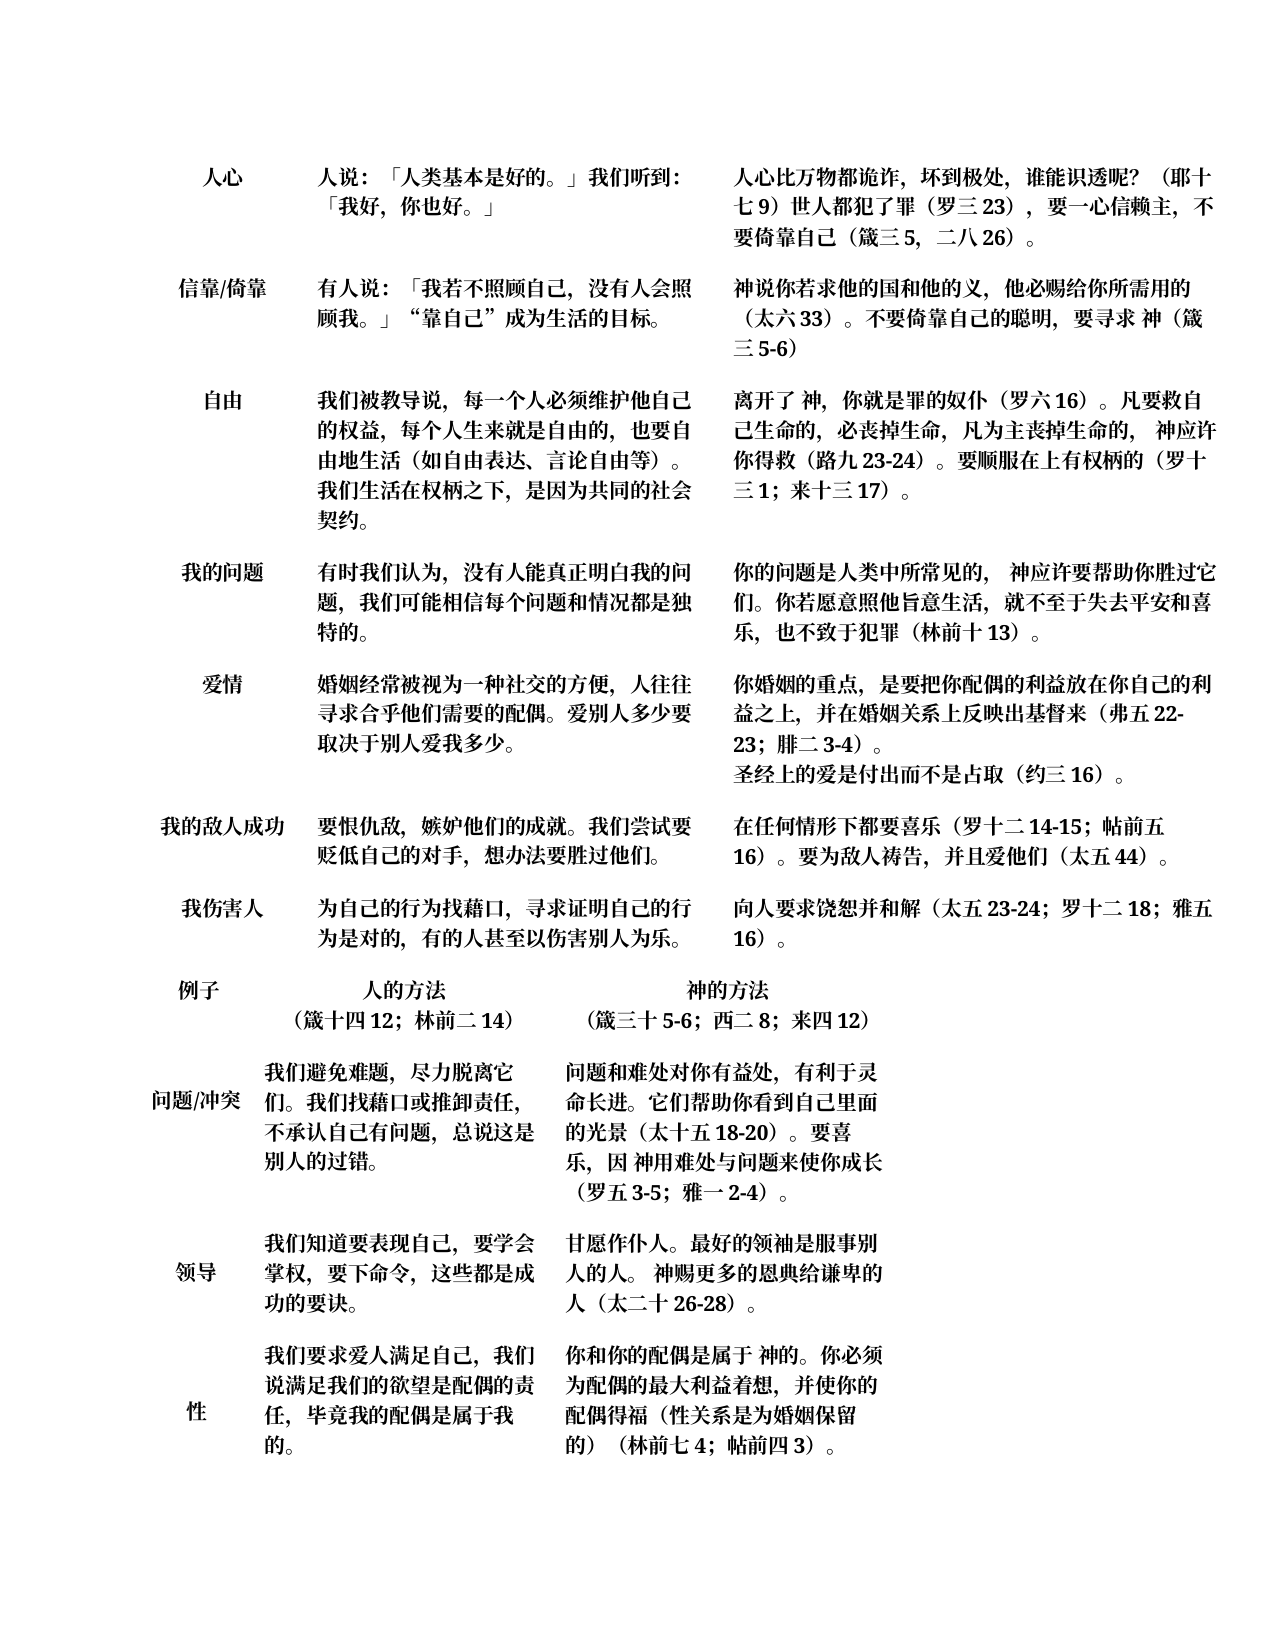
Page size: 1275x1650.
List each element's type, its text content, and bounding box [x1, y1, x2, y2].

table_cell 我的问题 [139, 545, 306, 657]
table_cell 我们要求爱人满足自己，我们说满足我们的欲望是配偶的责任，毕竟我的配偶是属于我的。 [254, 1329, 554, 1470]
table_cell 人说：「人类基本是好的。」我们听到：「我好，你也好。」 [306, 150, 722, 262]
table_cell 性 [139, 1329, 253, 1470]
table_cell 你的问题是人类中所常见的， 神应许要帮助你胜过它们。你若愿意照他旨意生活，就不至于失去平安和喜乐，也不致于犯罪（林前十13）。 [722, 545, 1235, 657]
table_cell 我的敌人成功 [139, 799, 306, 881]
table_cell 领导 [139, 1217, 253, 1329]
table_cell 甘愿作仆人。最好的领袖是服事别人的人。 神赐更多的恩典给谦卑的人（太二十26-28）。 [554, 1217, 902, 1329]
table_cell 神的方法 （箴三十5-6；西二8；来四12） [554, 963, 902, 1045]
table_cell 自由 [139, 374, 306, 545]
table_cell 我们避免难题，尽力脱离它们。我们找藉口或推卸责任，不承认自己有问题，总说这是别人的过错。 [254, 1045, 554, 1217]
table_cell 例子 [139, 963, 253, 1045]
table_cell 人的方法 （箴十四12；林前二14） [254, 963, 554, 1045]
table_cell 问题和难处对你有益处，有利于灵命长进。它们帮助你看到自己里面的光景（太十五18-20）。要喜乐，因 神用难处与问题来使你成长（罗五3-5；雅一2-4）。 [554, 1045, 902, 1217]
table_cell 向人要求饶恕并和解（太五23-24；罗十二18；雅五16）。 [722, 881, 1235, 963]
table_cell 为自己的行为找藉口，寻求证明自己的行为是对的，有的人甚至以伤害别人为乐。 [306, 881, 722, 963]
table_cell 人心 [139, 150, 306, 262]
table_cell 爱情 [139, 657, 306, 799]
table_cell 婚姻经常被视为一种社交的方便，人往往寻求合乎他们需要的配偶。爱别人多少要取决于别人爱我多少。 [306, 657, 722, 799]
table_cell 你婚姻的重点，是要把你配偶的利益放在你自己的利益之上，并在婚姻关系上反映出基督来（弗五22-23；腓二3-4）。 圣经上的爱是付出而不是占取（约三16）。 [722, 657, 1235, 799]
table_cell 人心比万物都诡诈，坏到极处，谁能识透呢？（耶十七9）世人都犯了罪（罗三23），要一心信赖主，不要倚靠自己（箴三5，二八26）。 [722, 150, 1235, 262]
table_cell 神说你若求他的国和他的义，他必赐给你所需用的（太六33）。不要倚靠自己的聪明，要寻求 神（箴三5-6） [722, 262, 1235, 374]
table_cell 离开了 神，你就是罪的奴仆（罗六16）。凡要救自己生命的，必丧掉生命，凡为主丧掉生命的， 神应许你得救（路九23-24）。要顺服在上有权柄的（罗十三1；来十三17）。 [722, 374, 1235, 545]
table_cell 我们知道要表现自己，要学会掌权，要下命令，这些都是成功的要诀。 [254, 1217, 554, 1329]
table_cell 问题/冲突 [139, 1045, 253, 1217]
table_cell 有人说：「我若不照顾自己，没有人会照顾我。」“靠自己”成为生活的目标。 [306, 262, 722, 374]
table_cell 我们被教导说，每一个人必须维护他自己的权益，每个人生来就是自由的，也要自由地生活（如自由表达、言论自由等）。我们生活在权柄之下，是因为共同的社会契约。 [306, 374, 722, 545]
table_cell 在任何情形下都要喜乐（罗十二14-15；帖前五16）。要为敌人祷告，并且爱他们（太五44）。 [722, 799, 1235, 881]
table_cell 要恨仇敌，嫉妒他们的成就。我们尝试要贬低自己的对手，想办法要胜过他们。 [306, 799, 722, 881]
table_cell 信靠/倚靠 [139, 262, 306, 374]
table_cell 你和你的配偶是属于 神的。你必须为配偶的最大利益着想，并使你的配偶得福（性关系是为婚姻保留的）（林前七4；帖前四3）。 [554, 1329, 902, 1470]
table_cell 我伤害人 [139, 881, 306, 963]
table_cell 有时我们认为，没有人能真正明白我的问题，我们可能相信每个问题和情况都是独特的。 [306, 545, 722, 657]
